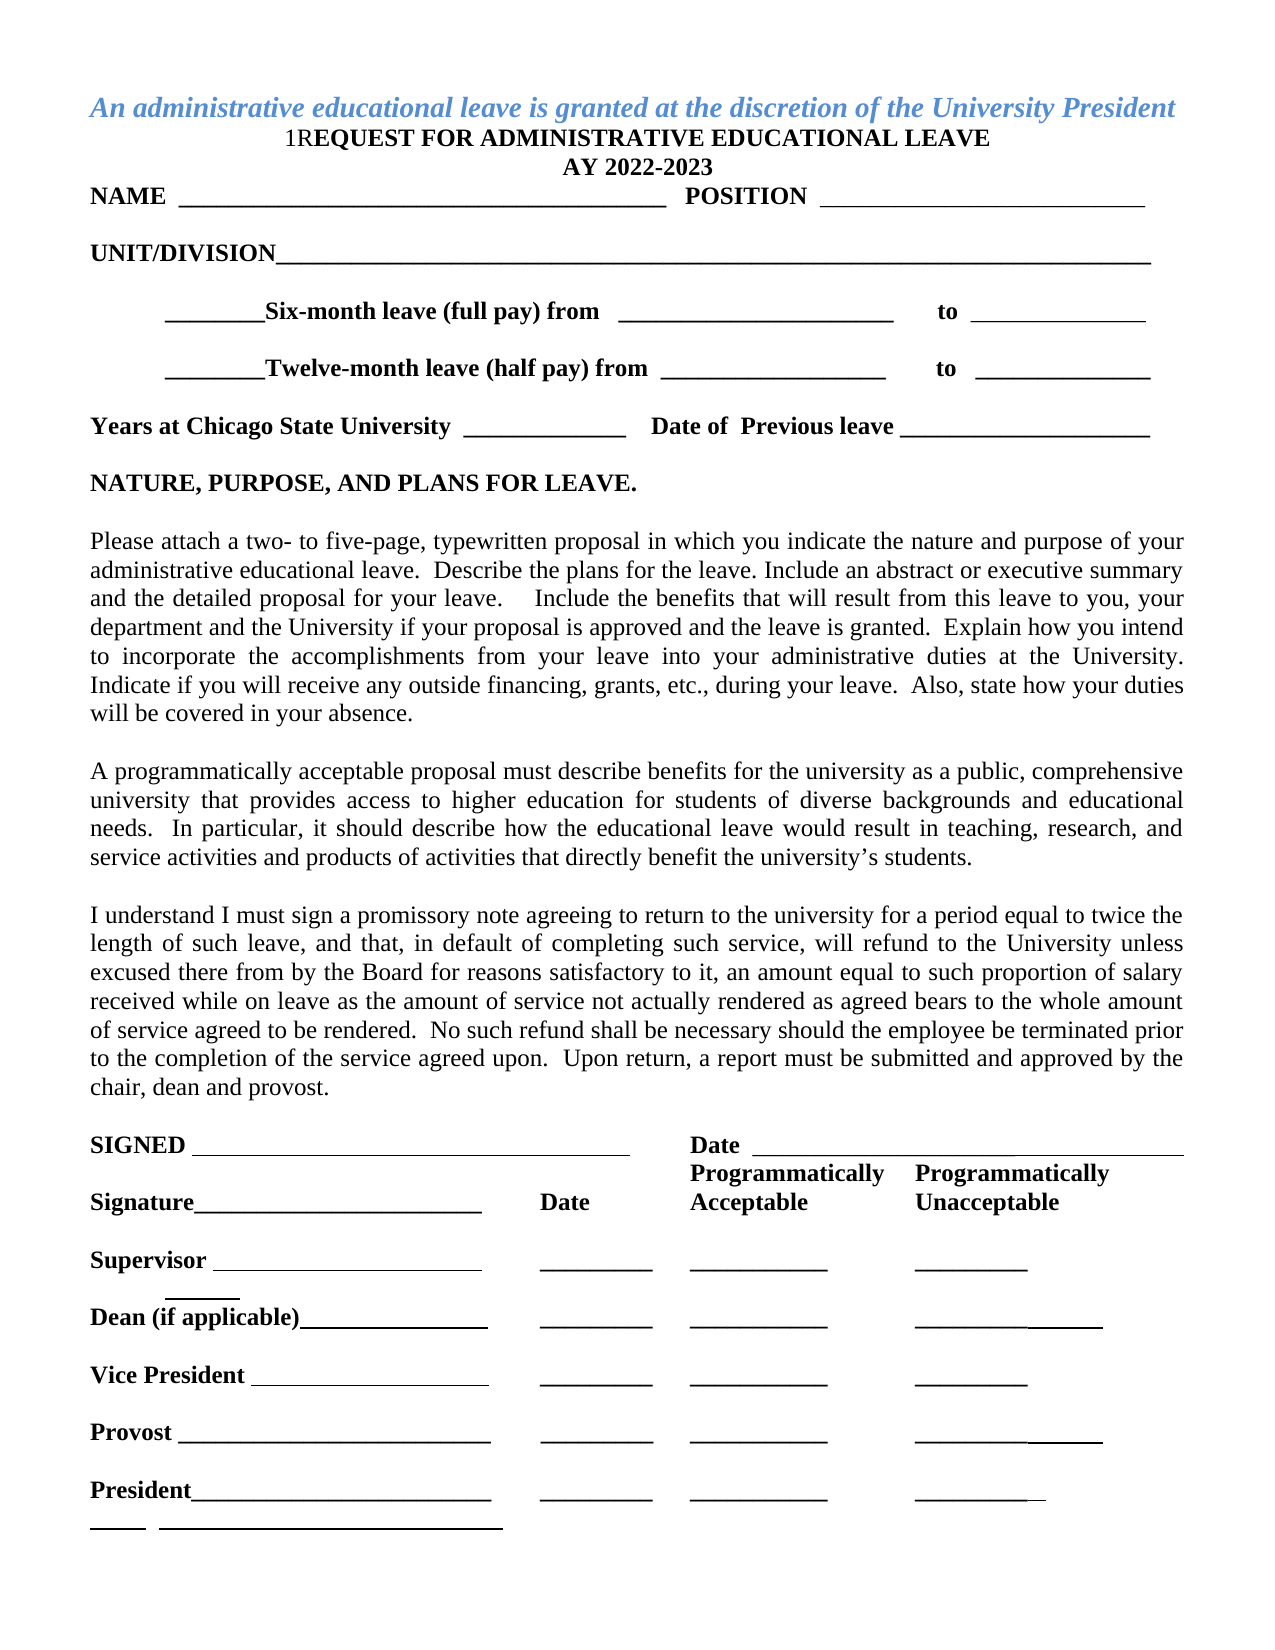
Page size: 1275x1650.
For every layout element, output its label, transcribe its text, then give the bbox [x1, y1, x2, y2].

text Please attach a two- to five-page, typewritten proposal in which you indicate the nature and purpose of your administrative educational leave. Describe the plans for the leave. Include an abstract or executive summary and the detailed proposal for your leave. Include the benefits that will result from this leave to you, your department and the University if your proposal is approved and the leave is granted. Explain how you intend to incorporate the accomplishments from your leave into your administrative duties at the University. Indicate if you will receive any outside financing, grants, etc., during your leave. Also, state how your duties will be covered in your absence. [90, 526, 1185, 727]
text A programmatically acceptable proposal must describe benefits for the university as a public, comprehensive university that provides access to higher education for students of diverse backgrounds and educational needs. In particular, it should describe how the educational leave would result in teaching, research, and service activities and products of activities that directly benefit the university’s students. [90, 756, 1185, 871]
text NAME _______________________________________ POSITION __________________________ [90, 181, 1185, 210]
text Vice President _________ ___________ _________ [90, 1360, 1185, 1388]
text AY 2022-2023 [90, 152, 1185, 181]
text Signature_______________________ Date Acceptable Unacceptable [90, 1187, 1185, 1216]
text Years at Chicago State University _____________ Date of Previous leave ____________________ [90, 411, 1185, 440]
text SIGNED Date _____________________ [90, 1130, 1185, 1158]
text I understand I must sign a promissory note agreeing to return to the university for a period equal to twice the length of such leave, and that, in default of completing such service, will refund to the University unless excused there from by the Board for reasons satisfactory to it, an amount equal to such proportion of salary received while on leave as the amount of service not actually rendered as agreed bears to the whole amount of service agreed to be rendered. No such refund shall be necessary should the employee be terminated prior to the completion of the service agreed upon. Upon return, a report must be submitted and approved by the chair, dean and provost. [90, 900, 1185, 1101]
text ________Twelve-month leave (half pay) from __________________ to ______________ [90, 353, 1185, 382]
text Dean (if applicable) _________ ___________ _________ [90, 1302, 1185, 1331]
text NATURE, PURPOSE, AND PLANS FOR LEAVE. [90, 468, 1185, 497]
text Provost _________________________ _________ ___________ _________ [90, 1417, 1185, 1446]
text President________________________ _________ ___________ _________ [90, 1475, 1185, 1503]
text An administrative educational leave is granted at the discretion of the University President [90, 90, 1185, 123]
text Supervisor _________ ___________ _________ [90, 1245, 1185, 1273]
text REQUEST FOR ADMINISTRATIVE EDUCATIONAL LEAVE [90, 123, 1185, 152]
text ________Six-month leave (full pay) from ______________________ to ______________ [90, 296, 1185, 325]
text Programmatically Programmatically [90, 1158, 1185, 1187]
text UNIT/DIVISION______________________________________________________________________ [90, 238, 1185, 267]
